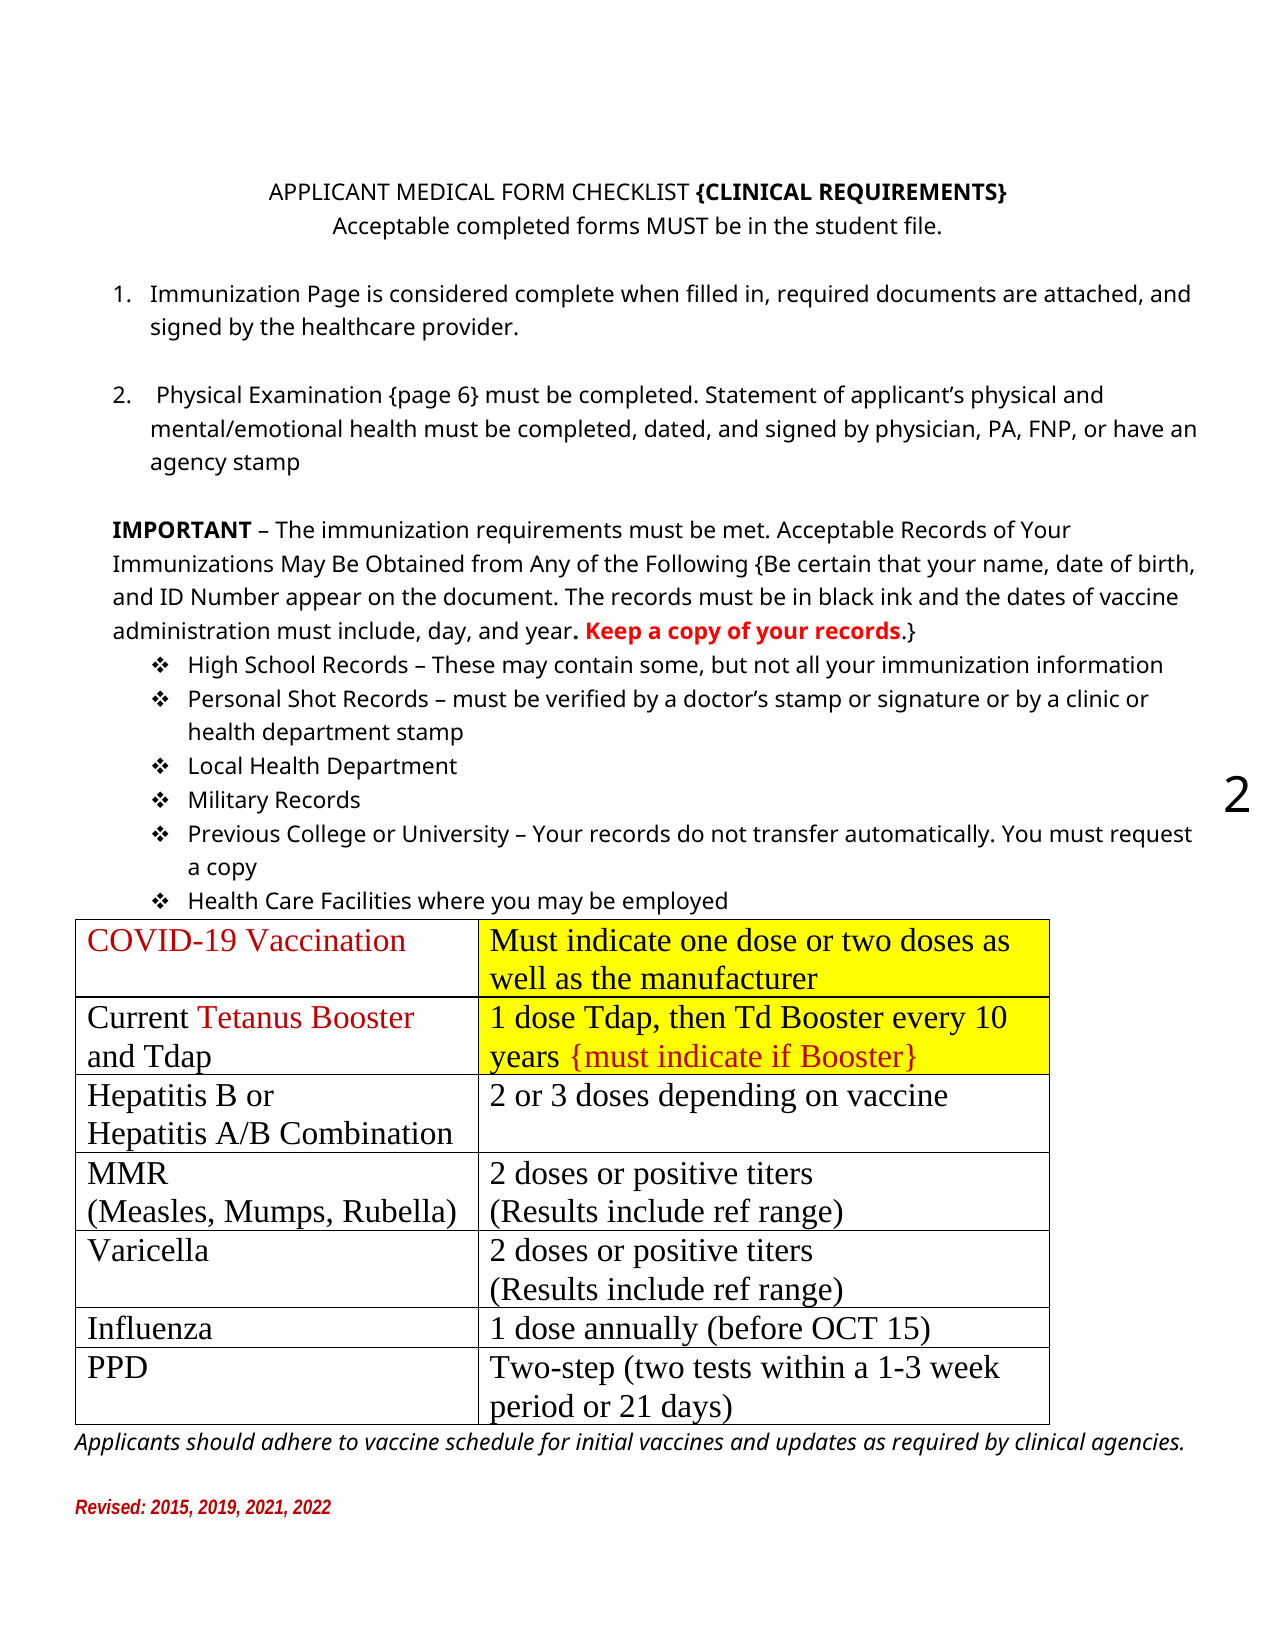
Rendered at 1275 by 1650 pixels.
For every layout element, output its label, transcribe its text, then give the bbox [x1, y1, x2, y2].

table_cell 2 doses or positive titers (Results include ref range) [479, 1231, 1049, 1307]
list Personal Shot Records – must be verified by a doctor’s stamp or signature or by a clinic or health department stamp [150, 682, 1200, 747]
table_header COVID-19 Vaccination [76, 920, 478, 996]
list High School Records – These may contain some, but not all your immunization information [150, 649, 1200, 680]
text Acceptable completed forms MUST be in the student file. [75, 210, 1200, 241]
table_header Must indicate one dose or two doses as well as the manufacturer [479, 920, 1049, 996]
text IMPORTANT – The immunization requirements must be met. Acceptable Records of Your Immunizations May Be Obtained from Any of the Following {Be certain that your name, date of birth, and ID Number appear on the document. The records must be in black ink and the dates of vaccine administration must include, day, and year. Keep a copy of your records.} [112, 514, 1200, 646]
table_cell MMR (Measles, Mumps, Rubella) [76, 1153, 478, 1229]
table_cell Current Tetanus Booster and Tdap [76, 998, 478, 1074]
text Applicants should adhere to vaccine schedule for initial vaccines and updates as required by clinical agencies. [75, 1425, 1200, 1457]
list Local Health Department [150, 750, 1200, 781]
table_cell Varicella [76, 1231, 478, 1307]
list Health Care Facilities where you may be employed [150, 885, 1200, 916]
table_cell 2 or 3 doses depending on vaccine [479, 1075, 1049, 1152]
list Immunization Page is considered complete when filled in, required documents are attached, and signed by the healthcare provider. [112, 277, 1200, 342]
list Military Records [150, 784, 1200, 815]
text APPLICANT MEDICAL FORM CHECKLIST {CLINICAL REQUIREMENTS} [75, 176, 1200, 207]
list Physical Examination {page 6} must be completed. Statement of applicant’s physical and mental/emotional health must be completed, dated, and signed by physician, PA, FNP, or have an agency stamp [112, 379, 1200, 477]
table_cell PPD [76, 1348, 478, 1424]
table_cell Two-step (two tests within a 1-3 week period or 21 days) [479, 1348, 1049, 1424]
table_cell 2 doses or positive titers (Results include ref range) [479, 1153, 1049, 1229]
list Previous College or University – Your records do not transfer automatically. You must request a copy [150, 817, 1200, 882]
table_cell Hepatitis B or Hepatitis A/B Combination [76, 1075, 478, 1152]
table_cell 1 dose annually (before OCT 15) [479, 1308, 1049, 1347]
table_cell 1 dose Tdap, then Td Booster every 10 years {must indicate if Booster} [479, 998, 1049, 1074]
table_cell Influenza [76, 1308, 478, 1347]
